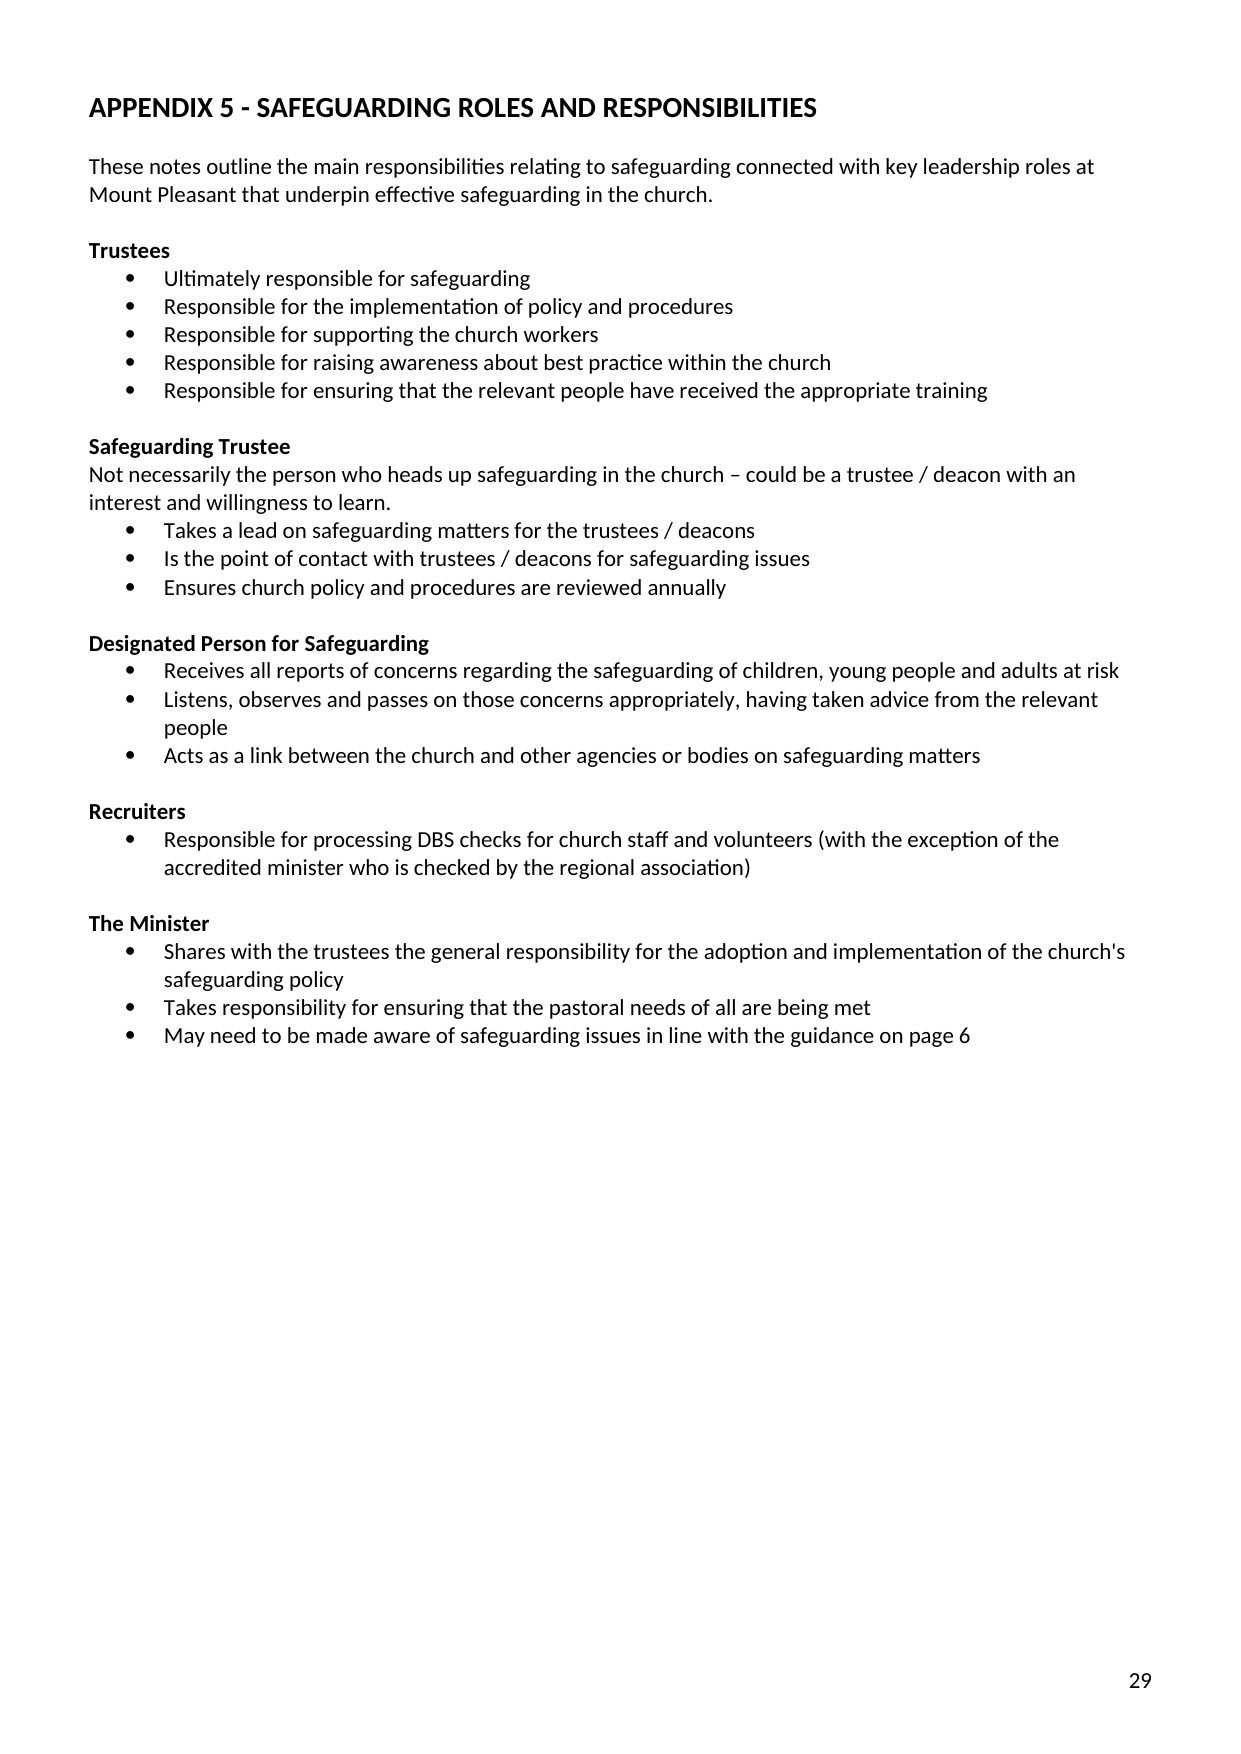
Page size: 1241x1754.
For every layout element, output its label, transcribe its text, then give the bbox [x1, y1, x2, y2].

list May need to be made aware of safeguarding issues in line with the guidance on page 6 [126, 1021, 1152, 1049]
text Recruiters [89, 797, 1152, 825]
text The Minister [89, 909, 1152, 937]
list Receives all reports of concerns regarding the safeguarding of children, young people and adults at risk [126, 657, 1152, 685]
list Is the point of contact with trustees / deacons for safeguarding issues [126, 544, 1152, 573]
list Takes a lead on safeguarding matters for the trustees / deacons [126, 517, 1152, 544]
text Safeguarding Trustee [89, 432, 1152, 461]
text APPENDIX 5 - SAFEGUARDING ROLES AND RESPONSIBILITIES [89, 89, 1152, 124]
list Responsible for raising awareness about best practice within the church [126, 348, 1152, 376]
list Listens, observes and passes on those concerns appropriately, having taken advice from the relevant people [126, 685, 1152, 741]
text Trustees [89, 236, 1152, 264]
text Not necessarily the person who heads up safeguarding in the church – could be a trustee / deacon with an interest and willingness to learn. [89, 461, 1152, 517]
text Designated Person for Safeguarding [89, 629, 1152, 657]
list Acts as a link between the church and other agencies or bodies on safeguarding matters [126, 741, 1152, 769]
list Shares with the trustees the general responsibility for the adoption and implementation of the church's safeguarding policy [126, 937, 1152, 993]
list Responsible for the implementation of policy and procedures [126, 292, 1152, 320]
text These notes outline the main responsibilities relating to safeguarding connected with key leadership roles at Mount Pleasant that underpin effective safeguarding in the church. [89, 152, 1152, 208]
list Responsible for processing DBS checks for church staff and volunteers (with the exception of the accredited minister who is checked by the regional association) [126, 825, 1152, 881]
list Ensures church policy and procedures are reviewed annually [126, 573, 1152, 601]
list Takes responsibility for ensuring that the pastoral needs of all are being met [126, 993, 1152, 1021]
list Ultimately responsible for safeguarding [126, 264, 1152, 292]
list Responsible for supporting the church workers [126, 320, 1152, 348]
list Responsible for ensuring that the relevant people have received the appropriate training [126, 376, 1152, 404]
